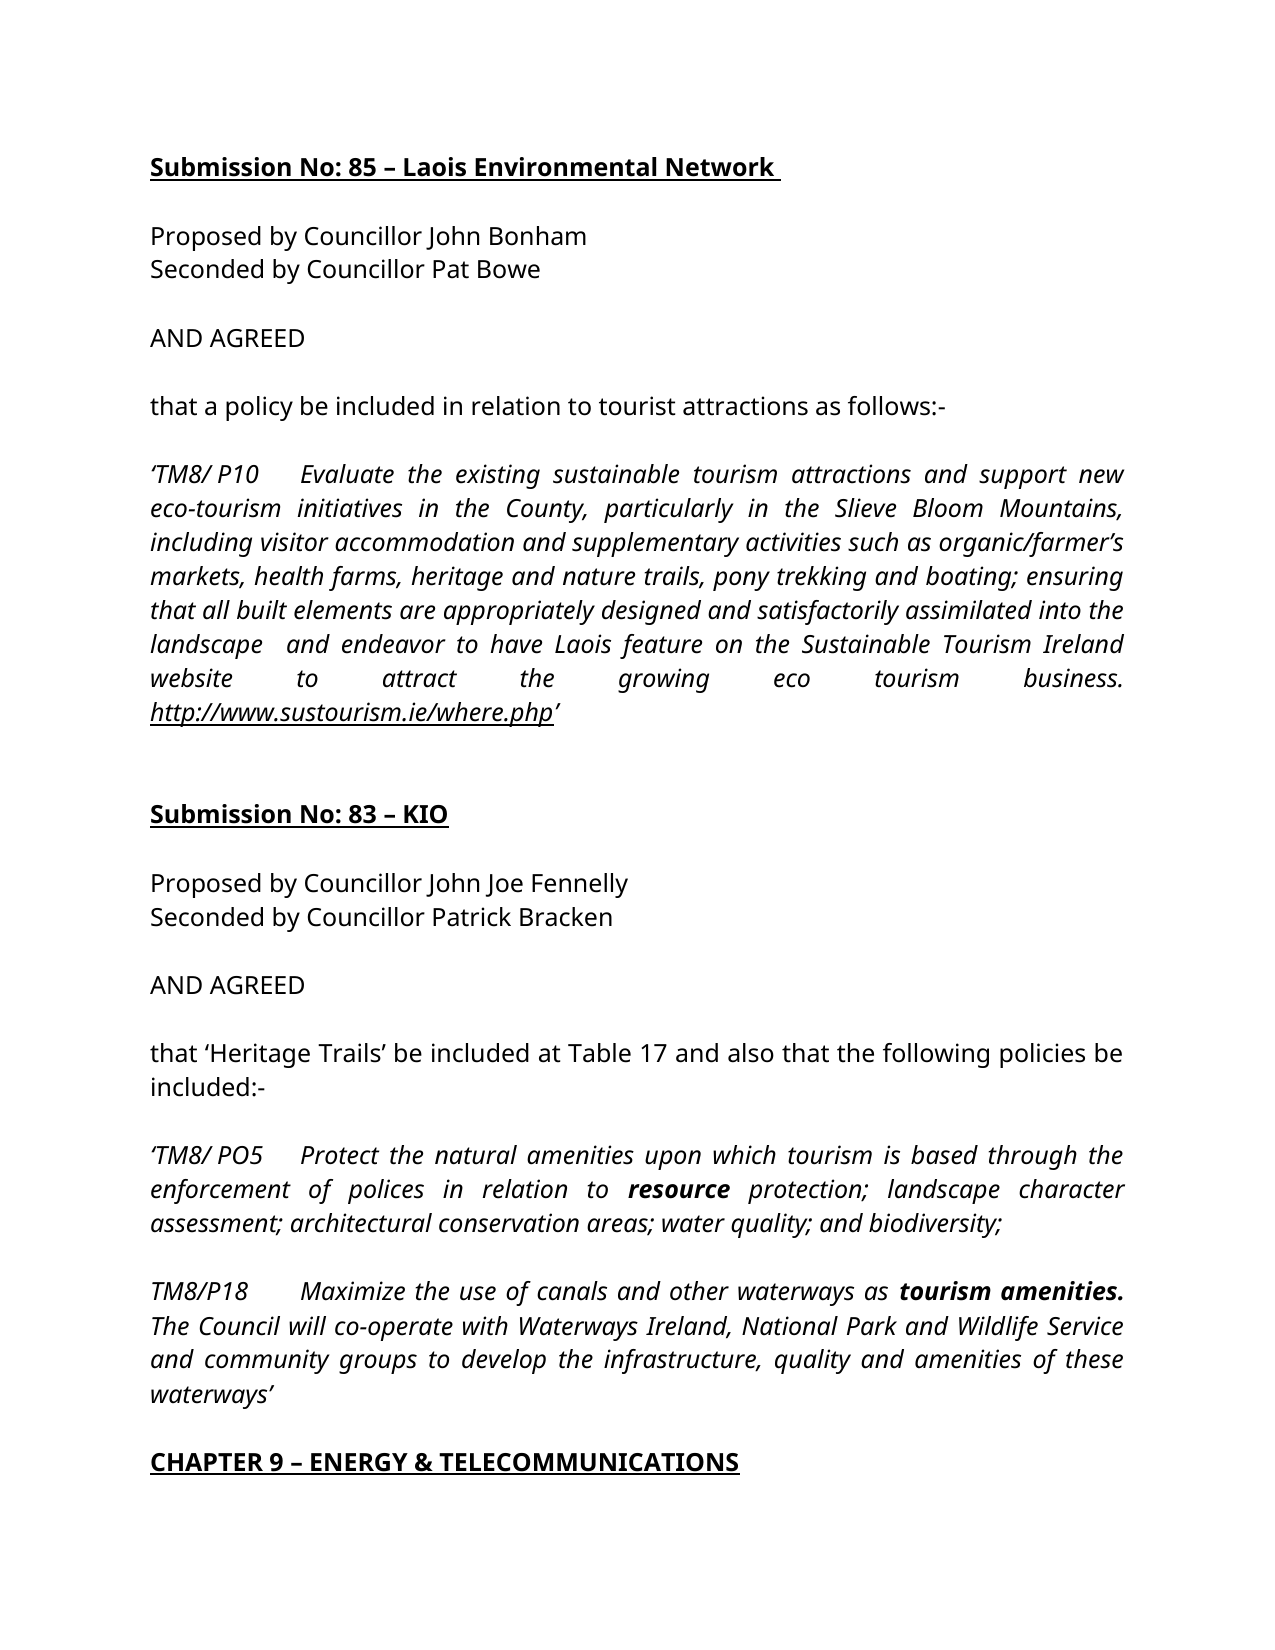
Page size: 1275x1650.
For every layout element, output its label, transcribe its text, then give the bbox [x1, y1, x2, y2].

text Submission No: 85 – Laois Environmental Network [150, 150, 1125, 184]
text TM8/P18 Maximize the use of canals and other waterways as tourism amenities. The Council will co-operate with Waterways Ireland, National Park and Wildlife Service and community groups to develop the infrastructure, quality and amenities of these waterways’ [150, 1274, 1125, 1410]
text Proposed by Councillor John Joe Fennelly [150, 865, 1125, 899]
text CHAPTER 9 – ENERGY & TELECOMMUNICATIONS [150, 1444, 1125, 1478]
text AND AGREED [150, 967, 1125, 1002]
text ‘TM8/ PO5 Protect the natural amenities upon which tourism is based through the enforcement of polices in relation to resource protection; landscape character assessment; architectural conservation areas; water quality; and biodiversity; [150, 1138, 1125, 1240]
text Submission No: 83 – KIO [150, 797, 1125, 831]
text Seconded by Councillor Pat Bowe [150, 252, 1125, 286]
text Proposed by Councillor John Bonham [150, 218, 1125, 252]
text ‘TM8/ P10 Evaluate the existing sustainable tourism attractions and support new eco-tourism initiatives in the County, particularly in the Slieve Bloom Mountains, including visitor accommodation and supplementary activities such as organic/farmer’s markets, health farms, heritage and nature trails, pony trekking and boating; ensuring that all built elements are appropriately designed and satisfactorily assimilated into the landscape and endeavor to have Laois feature on the Sustainable Tourism Ireland website to attract the growing eco tourism business. http://www.sustourism.ie/where.php’ [150, 457, 1125, 729]
text Seconded by Councillor Patrick Bracken [150, 899, 1125, 933]
text AND AGREED [150, 320, 1125, 354]
text that ‘Heritage Trails’ be included at Table 17 and also that the following policies be included:- [150, 1036, 1125, 1104]
text that a policy be included in relation to tourist attractions as follows:- [150, 388, 1125, 422]
